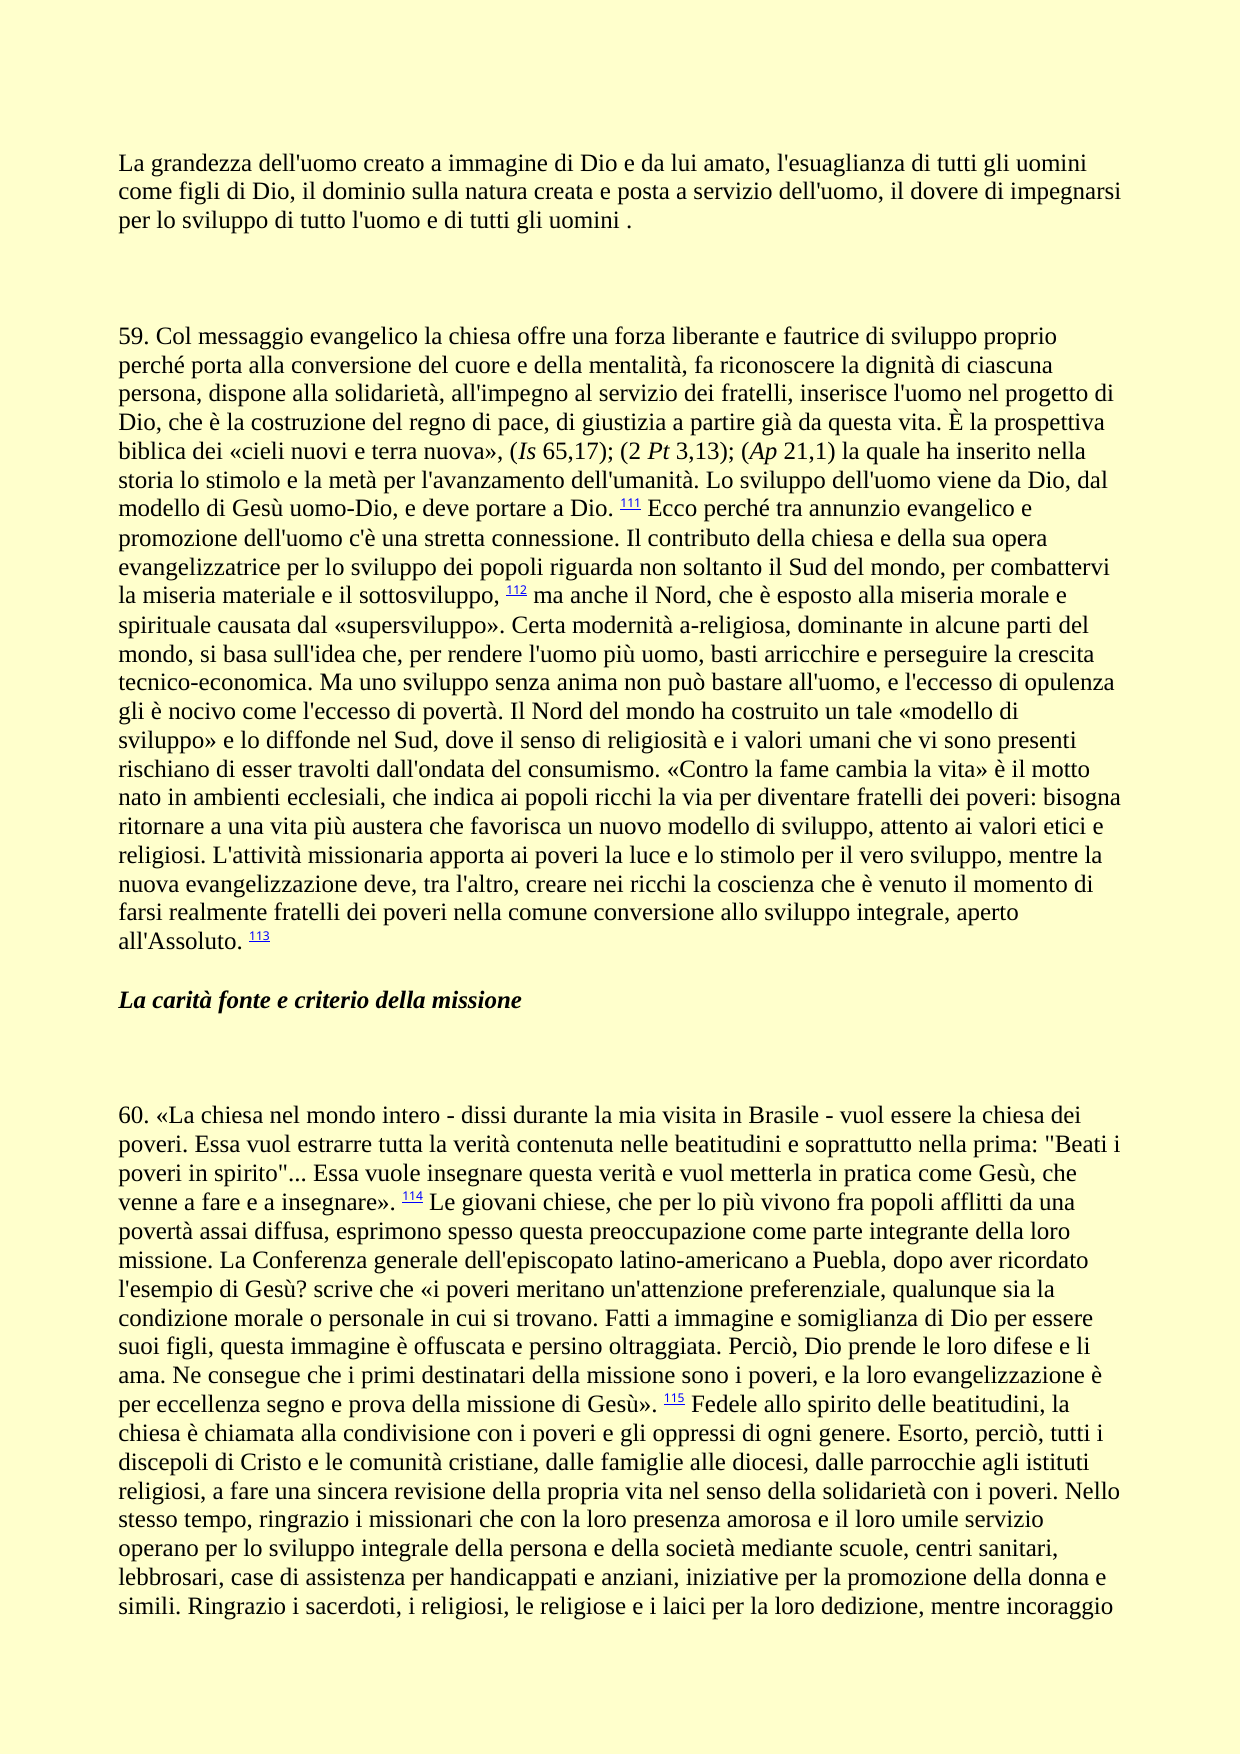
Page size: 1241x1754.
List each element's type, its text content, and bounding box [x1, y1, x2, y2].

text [118, 148, 1122, 234]
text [118, 1101, 1122, 1619]
text La carità fonte e criterio della missione [118, 985, 1122, 1013]
text 59. Col messaggio evangelico la chiesa offre una forza liberante e fautrice di sviluppo proprio perché porta alla conversione del cuore e della mentalità, fa riconoscere la dignità di ciascuna persona, dispone alla solidarietà, all'impegno al servizio dei fratelli, inserisce l'uomo nel progetto di Dio, che è la costruzione del regno di pace, di giustizia a partire già da questa vita. È la prospettiva biblica dei «cieli nuovi e terra nuova», (Is 65,17); (2 Pt 3,13); (Ap 21,1) la quale ha inserito nella storia lo stimolo e la metà per l'avanzamento dell'umanità. Lo sviluppo dell'uomo viene da Dio, dal modello di Gesù uomo-Dio, e deve portare a Dio. 111 Ecco perché tra annunzio evangelico e promozione dell'uomo c'è una stretta connessione. Il contributo della chiesa e della sua opera evangelizzatrice per lo sviluppo dei popoli riguarda non soltanto il Sud del mondo, per combattervi la miseria materiale e il sottosviluppo, 112 ma anche il Nord, che è esposto alla miseria morale e spirituale causata dal «supersviluppo». Certa modernità a-religiosa, dominante in alcune parti del mondo, si basa sull'idea che, per rendere l'uomo più uomo, basti arricchire e perseguire la crescita tecnico-economica. Ma uno sviluppo senza anima non può bastare all'uomo, e l'eccesso di opulenza gli è nocivo come l'eccesso di povertà. Il Nord del mondo ha costruito un tale «modello di sviluppo» e lo diffonde nel Sud, dove il senso di religiosità e i valori umani che vi sono presenti rischiano di esser travolti dall'ondata del consumismo. «Contro la fame cambia la vita» è il motto nato in ambienti ecclesiali, che indica ai popoli ricchi la via per diventare fratelli dei poveri: bisogna ritornare a una vita più austera che favorisca un nuovo modello di sviluppo, attento ai valori etici e religiosi. L'attività missionaria apporta ai poveri la luce e lo stimolo per il vero sviluppo, mentre la nuova evangelizzazione deve, tra l'altro, creare nei ricchi la coscienza che è venuto il momento di farsi realmente fratelli dei poveri nella comune conversione allo sviluppo integrale, aperto all'Assoluto. 113 [118, 321, 1122, 956]
